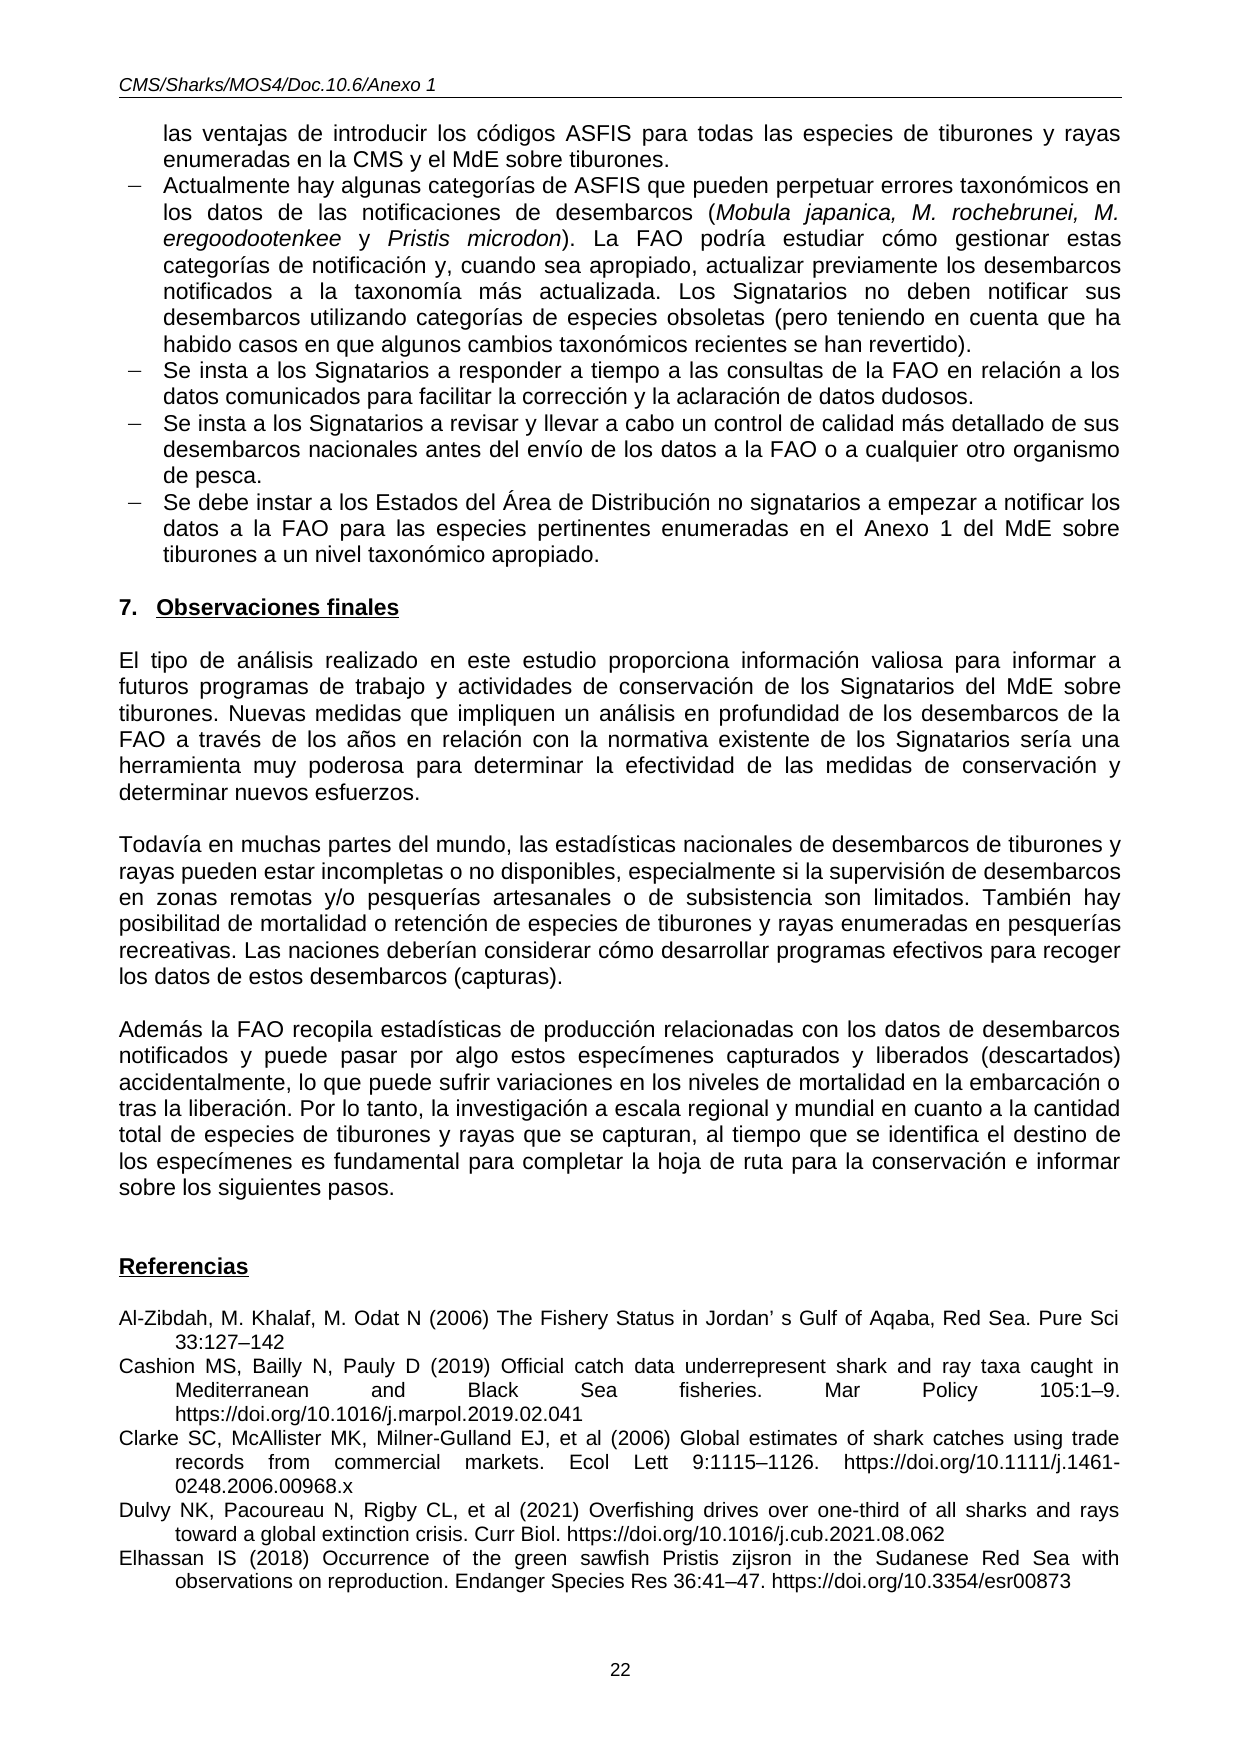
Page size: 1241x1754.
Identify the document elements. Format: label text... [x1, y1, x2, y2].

text Elhassan IS (2018) Occurrence of the green sawfish Pristis zijsron in the Sudanese Red Sea with observations on reproduction. Endanger Species Res 36:41–47. https://doi.org/10.3354/esr00873 [118, 1545, 1122, 1593]
list Observaciones finales [118, 594, 1122, 621]
list Se insta a los Signatarios a revisar y llevar a cabo un control de calidad más detallado de sus desembarcos nacionales antes del envío de los datos a la FAO o a cualquier otro organismo de pesca. [125, 410, 1122, 489]
list Se insta a los Signatarios a responder a tiempo a las consultas de la FAO en relación a los datos comunicados para facilitar la corrección y la aclaración de datos dudosos. [125, 357, 1122, 410]
text Referencias [118, 1253, 1122, 1279]
list Se debe instar a los Estados del Área de Distribución no signatarios a empezar a notificar los datos a la FAO para las especies pertinentes enumeradas en el Anexo 1 del MdE sobre tiburones a un nivel taxonómico apropiado. [125, 489, 1122, 568]
list Actualmente hay algunas categorías de ASFIS que pueden perpetuar errores taxonómicos en los datos de las notificaciones de desembarcos (Mobula japanica, M. rochebrunei, M. eregoodootenkee y Pristis microdon). La FAO podría estudiar cómo gestionar estas categorías de notificación y, cuando sea apropiado, actualizar previamente los desembarcos notificados a la taxonomía más actualizada. Los Signatarios no deben notificar sus desembarcos utilizando categorías de especies obsoletas (pero teniendo en cuenta que ha habido casos en que algunos cambios taxonómicos recientes se han revertido). [125, 172, 1122, 357]
text Dulvy NK, Pacoureau N, Rigby CL, et al (2021) Overfishing drives over one-third of all sharks and rays toward a global extinction crisis. Curr Biol. https://doi.org/10.1016/j.cub.2021.08.062 [118, 1497, 1122, 1545]
text Todavía en muchas partes del mundo, las estadísticas nacionales de desembarcos de tiburones y rayas pueden estar incompletas o no disponibles, especialmente si la supervisión de desembarcos en zonas remotas y/o pesquerías artesanales o de subsistencia son limitados. También hay posibilitad de mortalidad o retención de especies de tiburones y rayas enumeradas en pesquerías recreativas. Las naciones deberían considerar cómo desarrollar programas efectivos para recoger los datos de estos desembarcos (capturas). [118, 831, 1122, 989]
text El tipo de análisis realizado en este estudio proporciona información valiosa para informar a futuros programas de trabajo y actividades de conservación de los Signatarios del MdE sobre tiburones. Nuevas medidas que impliquen un análisis en profundidad de los desembarcos de la FAO a través de los años en relación con la normativa existente de los Signatarios sería una herramienta muy poderosa para determinar la efectividad de las medidas de conservación y determinar nuevos esfuerzos. [118, 647, 1122, 805]
text Además la FAO recopila estadísticas de producción relacionadas con los datos de desembarcos notificados y puede pasar por algo estos especímenes capturados y liberados (descartados) accidentalmente, lo que puede sufrir variaciones en los niveles de mortalidad en la embarcación o tras la liberación. Por lo tanto, la investigación a escala regional y mundial en cuanto a la cantidad total de especies de tiburones y rayas que se capturan, al tiempo que se identifica el destino de los especímenes es fundamental para completar la hoja de ruta para la conservación e informar sobre los siguientes pasos. [118, 1016, 1122, 1200]
text Clarke SC, McAllister MK, Milner-Gulland EJ, et al (2006) Global estimates of shark catches using trade records from commercial markets. Ecol Lett 9:1115–1126. https://doi.org/10.1111/j.1461-0248.2006.00968.x [118, 1426, 1122, 1497]
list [125, 120, 1122, 172]
text Al-Zibdah, M. Khalaf, M. Odat N (2006) The Fishery Status in Jordan’ s Gulf of Aqaba, Red Sea. Pure Sci 33:127–142 [118, 1306, 1122, 1354]
text Cashion MS, Bailly N, Pauly D (2019) Official catch data underrepresent shark and ray taxa caught in Mediterranean and Black Sea fisheries. Mar Policy 105:1–9. https://doi.org/10.1016/j.marpol.2019.02.041 [118, 1354, 1122, 1426]
